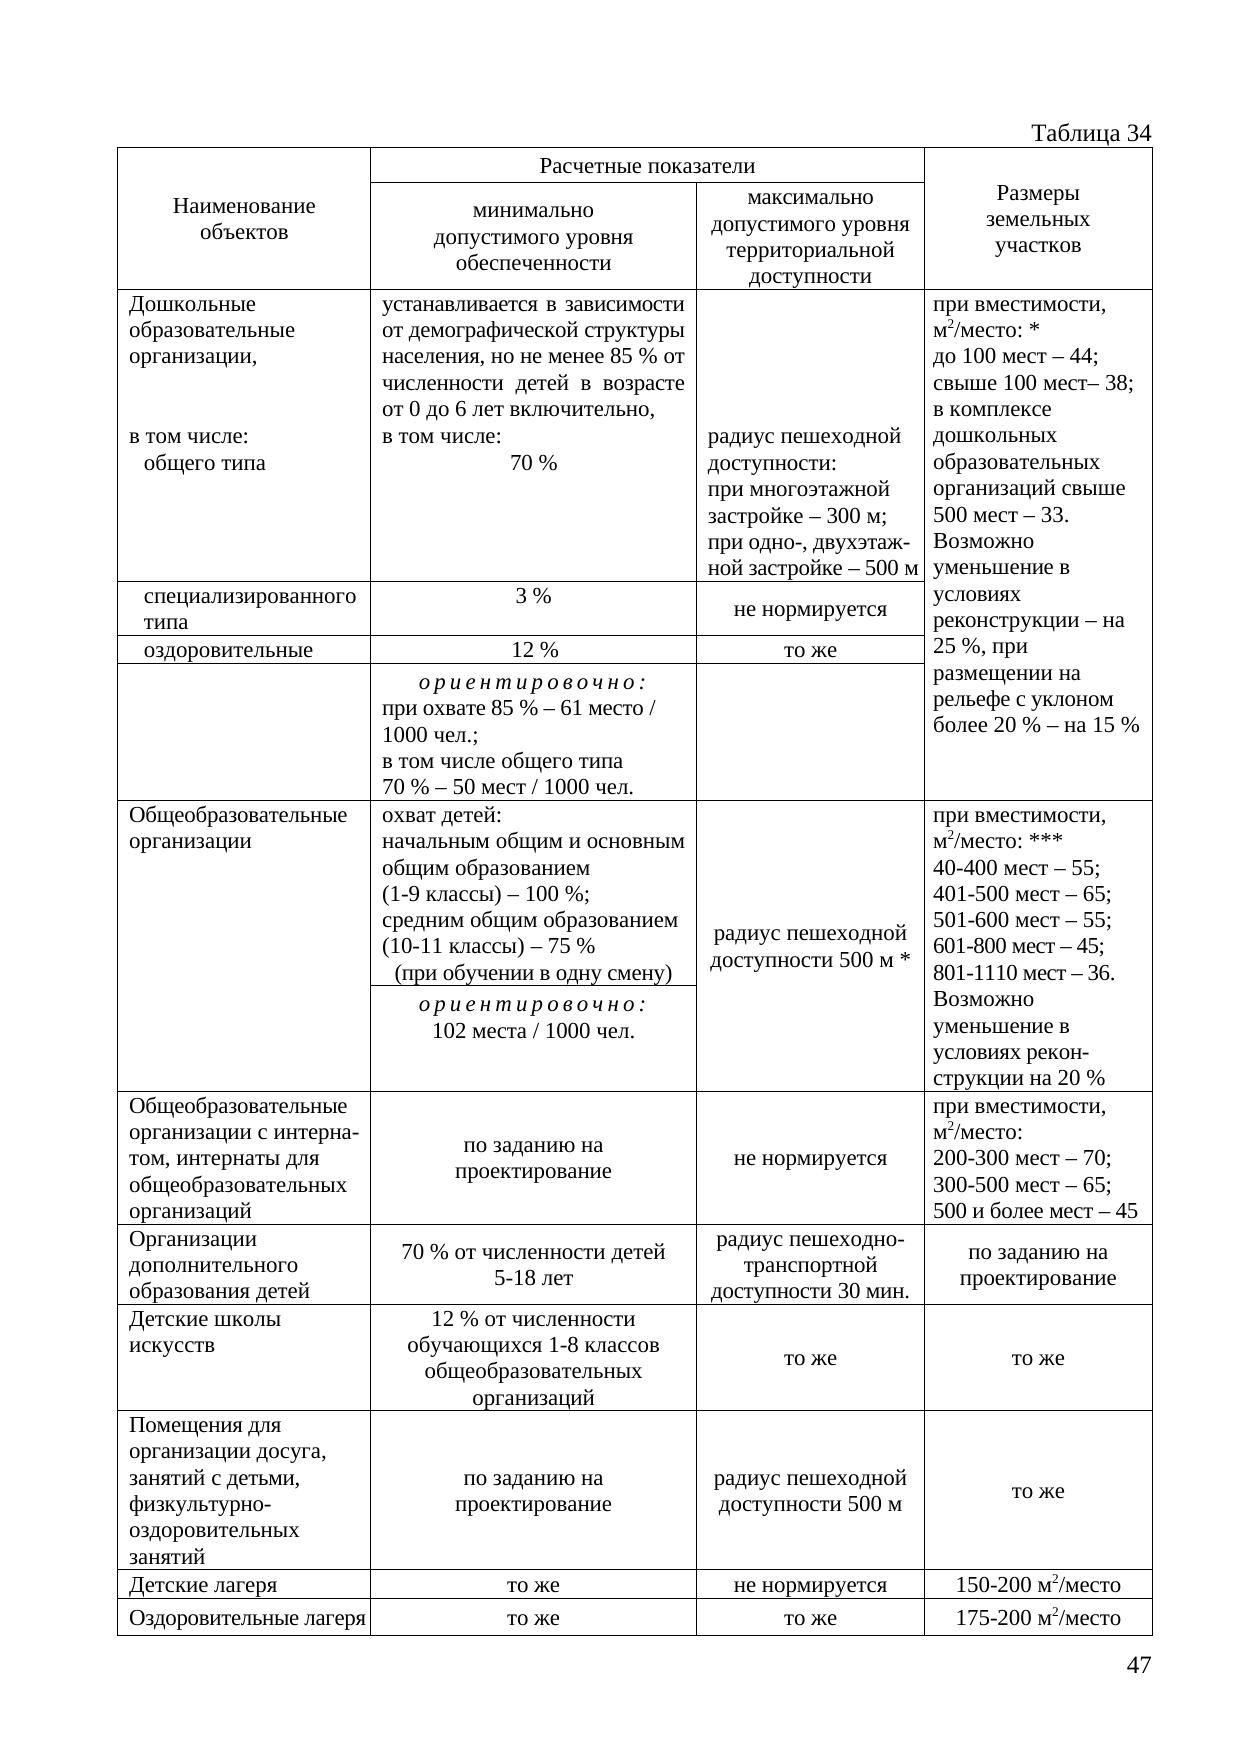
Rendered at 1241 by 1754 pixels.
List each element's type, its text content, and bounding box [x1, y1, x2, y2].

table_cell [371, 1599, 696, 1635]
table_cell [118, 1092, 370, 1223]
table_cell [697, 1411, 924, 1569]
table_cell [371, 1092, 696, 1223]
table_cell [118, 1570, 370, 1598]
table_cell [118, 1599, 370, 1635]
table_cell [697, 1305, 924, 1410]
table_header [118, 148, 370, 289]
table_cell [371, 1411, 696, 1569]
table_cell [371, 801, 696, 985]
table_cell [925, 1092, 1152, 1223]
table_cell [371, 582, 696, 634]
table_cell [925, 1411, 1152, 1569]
text Таблица 34 [118, 118, 1152, 147]
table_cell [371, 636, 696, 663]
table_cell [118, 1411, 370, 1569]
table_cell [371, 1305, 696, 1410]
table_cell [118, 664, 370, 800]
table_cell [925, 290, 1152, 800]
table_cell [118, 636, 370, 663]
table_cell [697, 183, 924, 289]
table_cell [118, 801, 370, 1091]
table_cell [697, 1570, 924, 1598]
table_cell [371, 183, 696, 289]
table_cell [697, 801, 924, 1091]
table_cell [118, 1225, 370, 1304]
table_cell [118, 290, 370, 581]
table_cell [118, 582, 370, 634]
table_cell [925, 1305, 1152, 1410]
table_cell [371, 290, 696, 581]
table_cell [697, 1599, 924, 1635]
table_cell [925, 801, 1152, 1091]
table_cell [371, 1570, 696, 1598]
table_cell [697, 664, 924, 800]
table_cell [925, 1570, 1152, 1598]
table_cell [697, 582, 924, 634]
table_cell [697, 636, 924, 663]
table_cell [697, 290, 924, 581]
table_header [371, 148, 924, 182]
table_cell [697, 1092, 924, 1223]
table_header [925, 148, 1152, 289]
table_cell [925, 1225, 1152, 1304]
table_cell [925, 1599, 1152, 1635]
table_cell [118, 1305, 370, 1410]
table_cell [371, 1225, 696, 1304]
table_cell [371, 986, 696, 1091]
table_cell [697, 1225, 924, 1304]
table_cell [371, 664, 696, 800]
